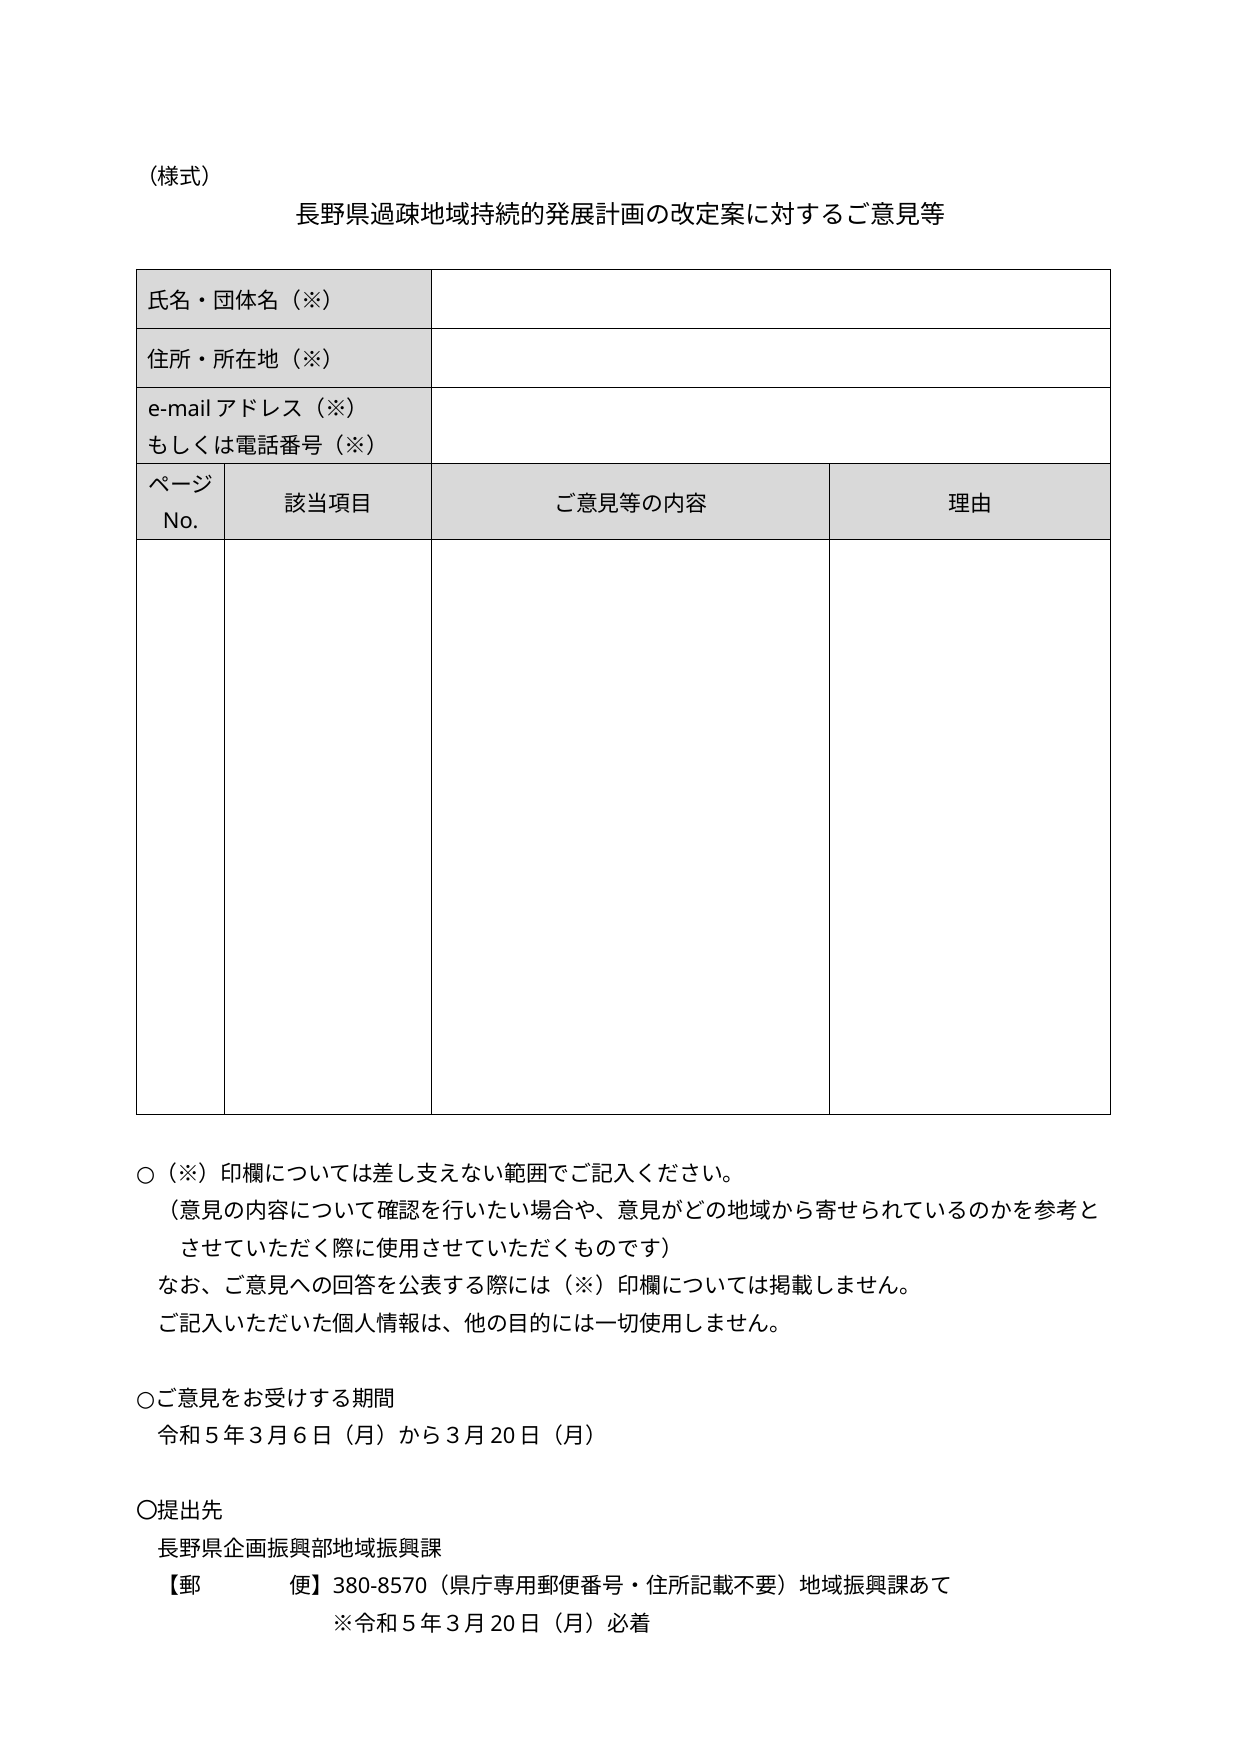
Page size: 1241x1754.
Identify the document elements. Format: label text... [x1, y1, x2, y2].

table_cell 理由 [830, 464, 1110, 539]
text ※令和５年３月20日（月）必着 [136, 1603, 1104, 1640]
text 【郵 便】380-8570（県庁専用郵便番号・住所記載不要）地域振興課あて [158, 1565, 1104, 1603]
text （様式） [136, 156, 1104, 194]
table_header [432, 270, 1110, 328]
table_cell [432, 388, 1110, 463]
table_header 氏名・団体名（※） [137, 270, 431, 328]
text ご記入いただいた個人情報は、他の目的には一切使用しません。 [136, 1303, 1104, 1340]
text 令和５年３月６日（月）から３月20日（月） [136, 1415, 1104, 1453]
table_cell ご意見等の内容 [432, 464, 829, 539]
table_cell [137, 540, 224, 1114]
table_cell ページNo. [137, 464, 224, 539]
text 長野県過疎地域持続的発展計画の改定案に対するご意見等 [136, 194, 1104, 231]
text ○（※）印欄については差し支えない範囲でご記入ください。 [136, 1153, 1104, 1190]
table_cell [432, 329, 1110, 387]
table_cell 住所・所在地（※） [137, 329, 431, 387]
table_cell [225, 540, 431, 1114]
table_cell 該当項目 [225, 464, 431, 539]
text なお、ご意見への回答を公表する際には（※）印欄については掲載しません。 [136, 1265, 1104, 1303]
text 長野県企画振興部地域振興課 [136, 1528, 1104, 1565]
table_cell e-mailアドレス（※） もしくは電話番号（※） [137, 388, 431, 463]
text 〇提出先 [136, 1490, 1104, 1528]
table_cell [830, 540, 1110, 1114]
text ○ご意見をお受けする期間 [136, 1378, 1104, 1415]
table_cell [432, 540, 829, 1114]
text （意見の内容について確認を行いたい場合や、意見がどの地域から寄せられているのかを参考とさせていただく際に使用させていただくものです） [158, 1190, 1104, 1265]
